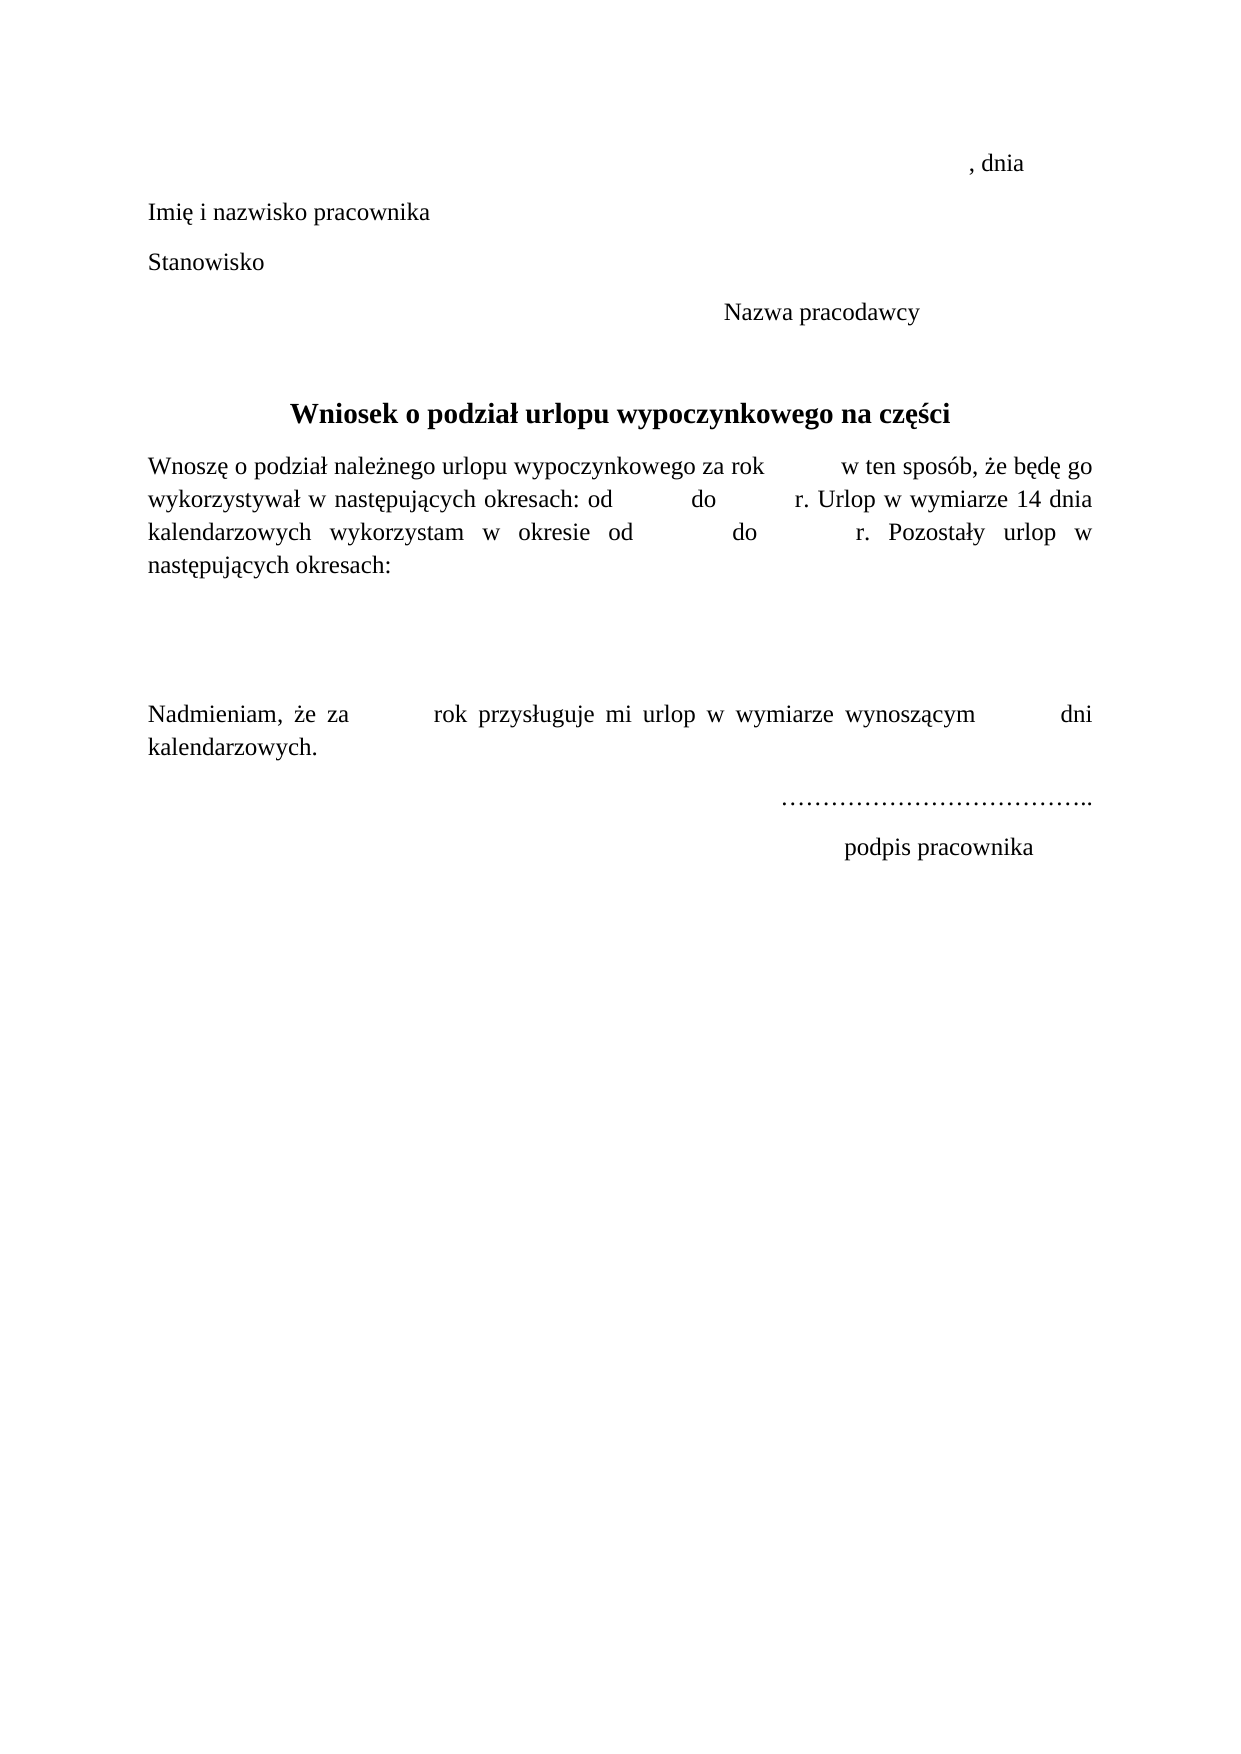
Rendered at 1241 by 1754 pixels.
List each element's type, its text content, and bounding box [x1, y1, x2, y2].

text Wnoszę o podział należnego urlopu wypoczynkowego za rok w ten sposób, że będę go wykorzystywał w następujących okresach: od do r. Urlop w wymiarze 14 dnia kalendarzowych wykorzystam w okresie od do r. Pozostały urlop w następujących okresach: [148, 451, 1093, 579]
text Nazwa pracodawcy [723, 297, 1093, 325]
text ……………………………….. [148, 782, 1093, 811]
text Stanowisko [148, 247, 1093, 276]
text Nadmieniam, że za rok przysługuje mi urlop w wymiarze wynoszącym dni kalendarzowych. [148, 699, 1093, 761]
text Imię i nazwisko pracownika [148, 197, 1093, 226]
text , dnia [148, 148, 1093, 176]
text Wniosek o podział urlopu wypoczynkowego na części [148, 396, 1093, 429]
text podpis pracownika [148, 832, 1033, 861]
